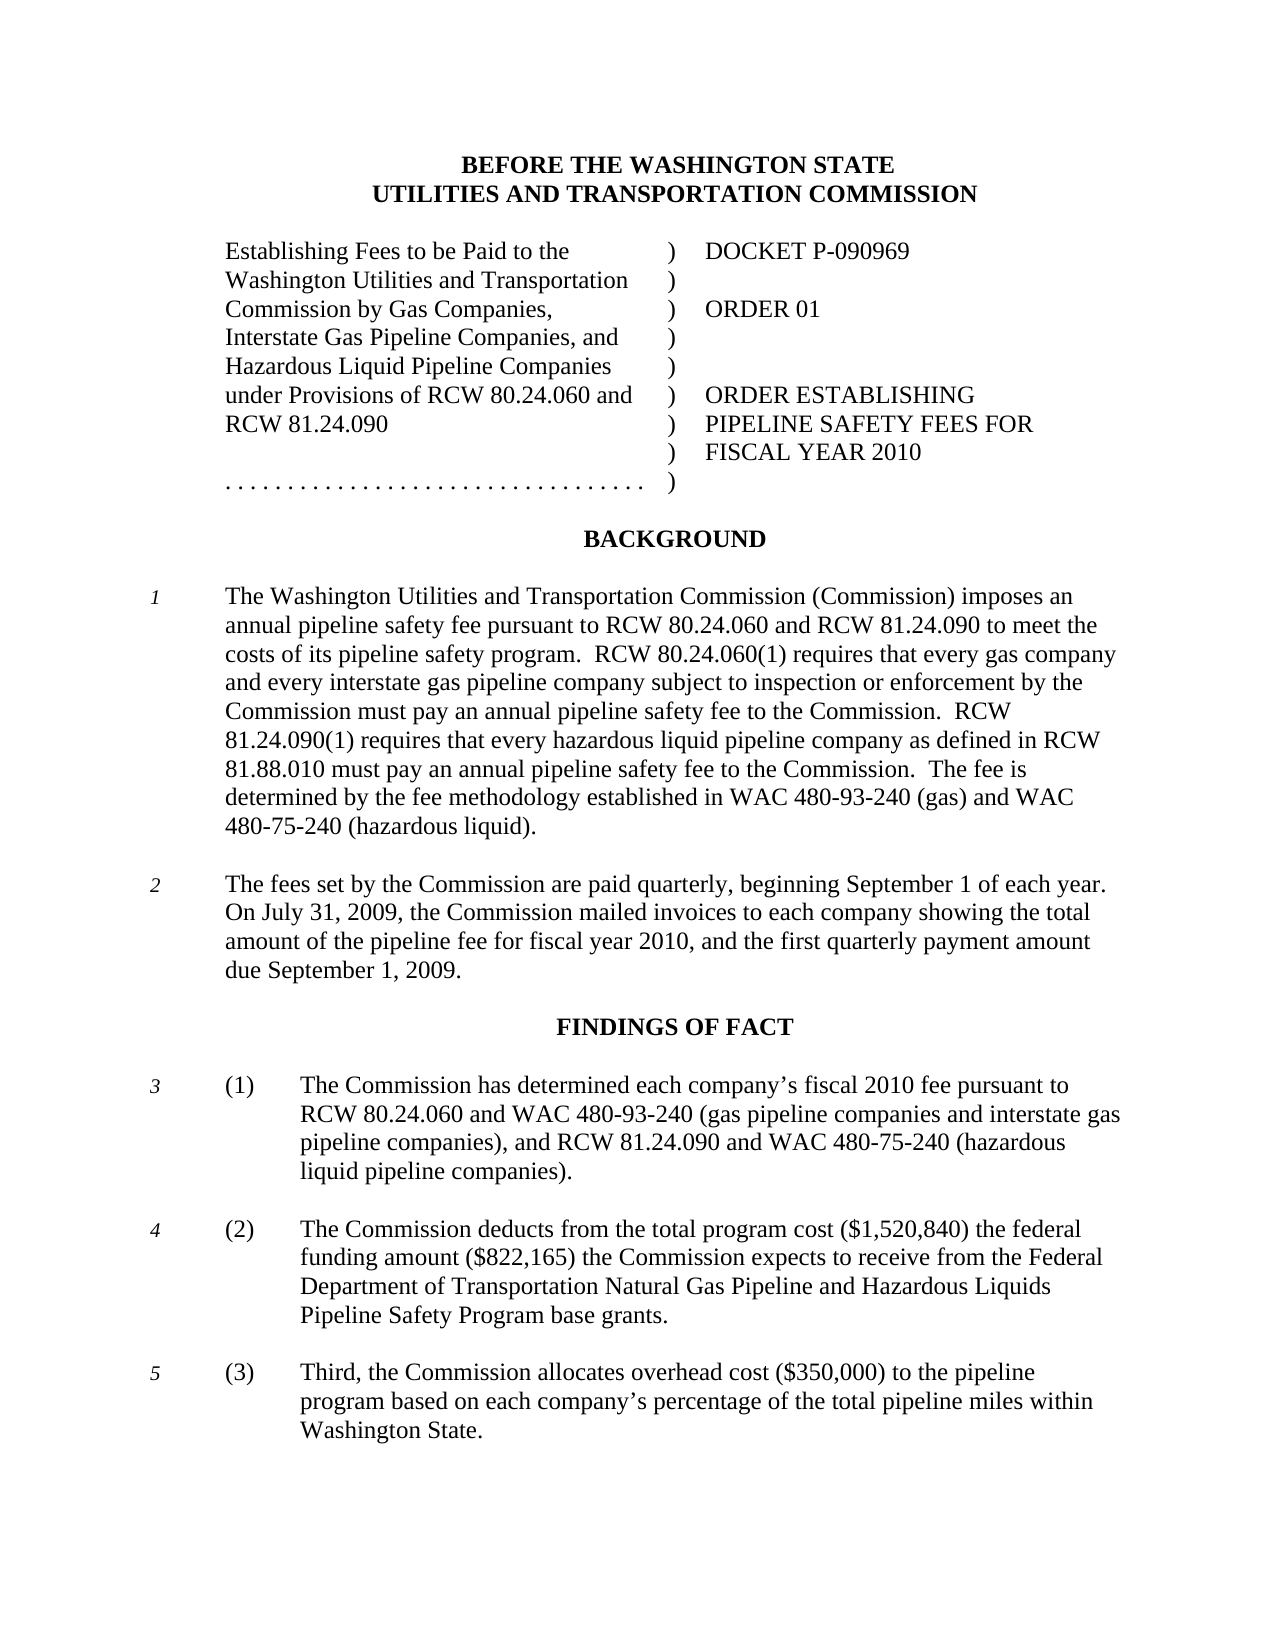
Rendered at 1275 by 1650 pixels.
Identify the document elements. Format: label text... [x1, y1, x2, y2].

text UTILITIES AND TRANSPORTATION COMMISSION [225, 179, 1125, 207]
list (1) The Commission has determined each company’s fiscal 2010 fee pursuant to RCW 80.24.060 and WAC 480-93-240 (gas pipeline companies and interstate gas pipeline companies), and RCW 81.24.090 and WAC 480-75-240 (hazardous liquid pipeline companies). [150, 1070, 1125, 1185]
subtitle BACKGROUND [225, 524, 1125, 552]
text FINDINGS OF FACT [112, 1012, 1125, 1041]
table_header ) ) ) ) ) ) ) ) ) [656, 236, 694, 495]
table_header DOCKET P-090969 ORDER 01 ORDER ESTABLISHING PIPELINE SAFETY FEES FOR FISCAL YEAR 2010 [694, 236, 1099, 495]
list The Washington Utilities and Transportation Commission (Commission) imposes an annual pipeline safety fee pursuant to RCW 80.24.060 and RCW 81.24.090 to meet the costs of its pipeline safety program. RCW 80.24.060(1) requires that every gas company and every interstate gas pipeline company subject to inspection or enforcement by the Commission must pay an annual pipeline safety fee to the Commission. RCW 81.24.090(1) requires that every hazardous liquid pipeline company as defined in RCW 81.88.010 must pay an annual pipeline safety fee to the Commission. The fee is determined by the fee methodology established in WAC 480-93-240 (gas) and WAC 480-75-240 (hazardous liquid). [150, 581, 1125, 840]
table_header Establishing Fees to be Paid to the Washington Utilities and Transportation Commission by Gas Companies, Interstate Gas Companies, and Hazardous Liquid Companies under Provisions of RCW 80.24.060 and RCW 81.24.090 . . . . . . . . . . . . . . . . . . . . . . . . . . . . . . . . . . [214, 236, 656, 495]
text BEFORE THE [225, 150, 1125, 179]
list (3) Third, the Commission allocates overhead cost ($350,000) to the pipeline program based on each company’s percentage of the total pipeline miles within Washington State. [150, 1357, 1125, 1444]
list The fees set by the Commission are paid quarterly, beginning September 1 of each year. On July 31, 2009, the Commission mailed invoices to each company showing the total amount of the pipeline fee for fiscal year 2010, and the first quarterly payment amount due September 1, 2009. [150, 869, 1125, 984]
list (2) The Commission deducts from the total program cost ($1,520,840) the federal funding amount ($822,165) the Commission expects to receive from the Federal Department of Transportation Natural Gas Pipeline and Hazardous Liquids Pipeline Safety Program base grants. [150, 1214, 1125, 1329]
